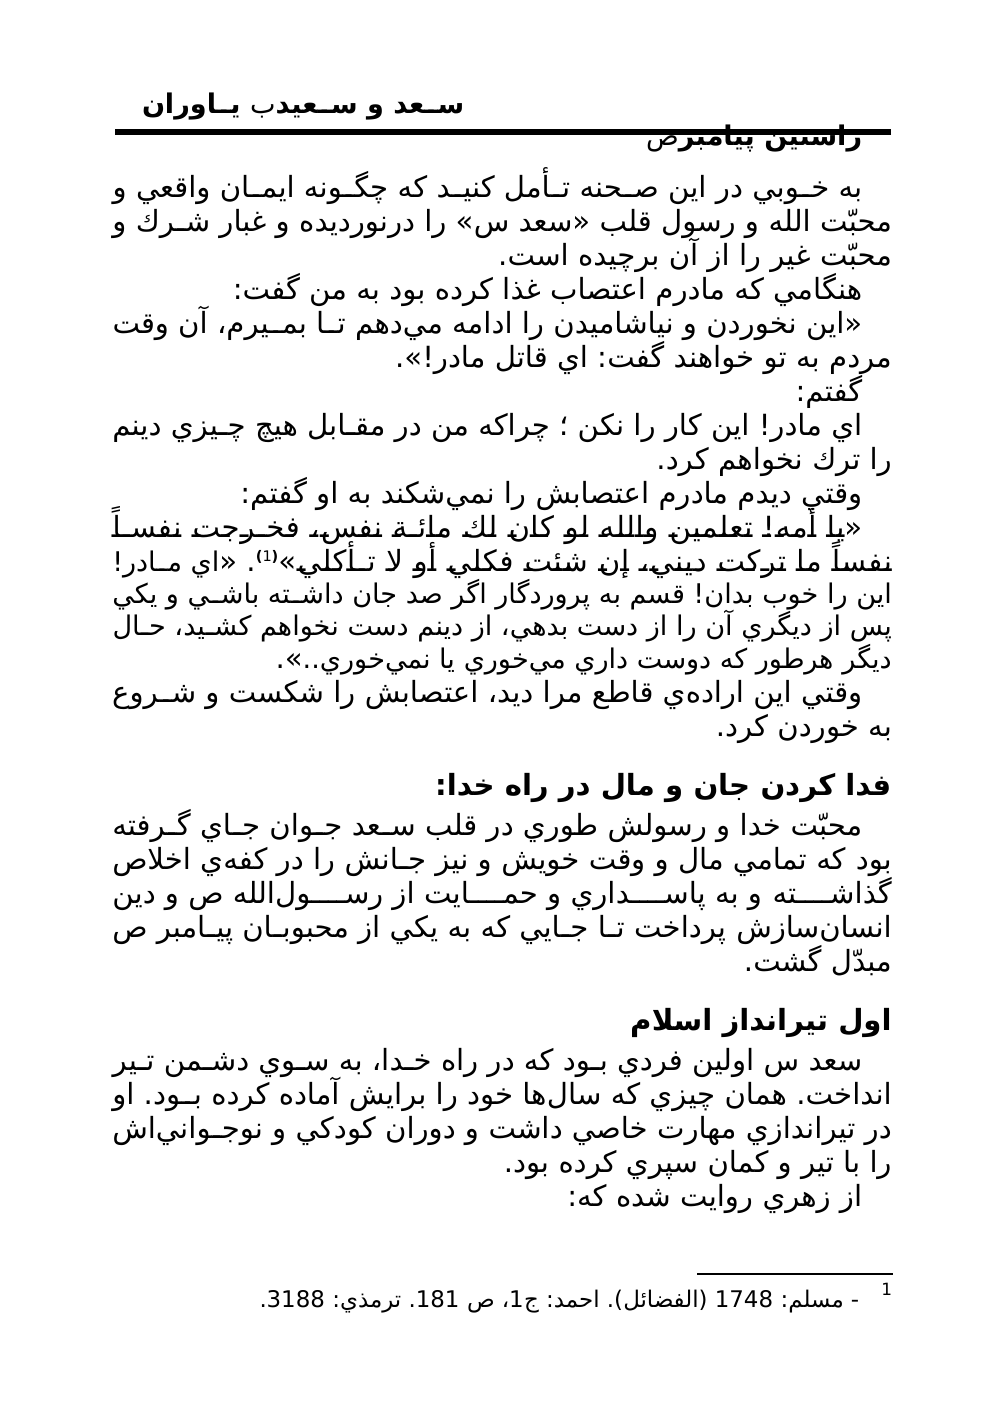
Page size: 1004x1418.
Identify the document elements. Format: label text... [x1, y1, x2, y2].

text محبّت‌ خدا و رسولش‌ طوري‌ در قلب‌ سعد جوان‌ جاي‌ گرفته‌ بود كه‌ تمامي‌ مال‌ و وقت‌ خويش‌ و نيز جانش‌ را در كفه‌ي‌ اخلاص‌ گذاشته‌ و به‌ پاسداري‌ و حمايت‌ از رسول‌الله ص و دين‌ انسان‌سازش‌ پرداخت‌ تا جايي‌ كه‌ به‌ يكي‌ از محبوبان‌ پيامبر ص مبدّل‌ گشت‌. [112, 808, 892, 978]
text اي‌ مادر! اين‌ كار را نكن‌ ؛ چراكه‌ من‌ در مقابل‌ هيچ‌ چيزي‌ دينم‌ را ترك‌ نخواهم‌ كرد. [112, 408, 892, 476]
text «يا أمه‌! تعلمين‌ والله لو كان‌ لك‌ مائة نفس‌، فخرجت‌ نفساً نفساً ما تركت‌ ديني‌، إن‌ شئت‌ فكلي‌ أو لا تأكلي‌»(). «اي‌ مادر! اين‌ را خوب‌ بدان‌! قسم‌ به‌ پروردگار اگر صد جان‌ داشته‌ باشي‌ و يكي‌ پس‌ از ديگري‌ آن‌ را از دست‌ بدهي‌، از دينم‌ دست‌ نخواهم‌ كشيد، حال‌ ديگر هرطور كه‌ دوست‌ داري‌ مي‌خوري‌ يا نمي‌خوري‌..». [112, 510, 892, 675]
text هنگامي‌ كه‌ مادرم‌ اعتصاب‌ غذا كرده‌ بود به‌ من‌ گفت‌: [112, 272, 892, 306]
text وقتي‌ ديدم‌ مادرم‌ اعتصابش‌ را نمي‌شكند به‌ او گفتم‌: [112, 476, 892, 510]
text سعد س اولين‌ فردي‌ بود كه‌ در راه‌ خدا، به‌ سوي‌ دشمن‌ تير انداخت‌. همان‌ چيزي‌ كه‌ سال‌ها خود را برايش‌ آماده‌ كرده‌ بود. او در تيراندازي‌ مهارت‌ خاصي‌ داشت‌ و دوران‌ كودكي‌ و نوجواني‌اش‌ را با تير و كمان‌ سپري‌ كرده‌ بود. [112, 1043, 892, 1179]
text گفتم‌: [112, 374, 892, 408]
text از زهري‌ روايت‌ شده‌ كه‌: [112, 1179, 892, 1213]
text اول تیرانداز اسلام [112, 1003, 892, 1037]
text به‌ خوبي‌ در اين‌ صحنه‌ تأمل‌ كنيد كه‌ چگونه‌ ايمان‌ واقعي‌ و محبّت‌ الله و رسول‌ قلب‌ «سعد س» را درنورديده‌ و غبار شرك‌ و محبّت‌ غير را از آن‌ برچيده‌ است‌. [112, 170, 892, 272]
text وقتي‌ اين‌ اراده‌ي‌ قاطع‌ مرا ديد، اعتصابش‌ را شكست‌ و شروع‌ به‌ خوردن‌ كرد. [112, 675, 892, 743]
text «اين‌ نخوردن‌ و نياشاميدن‌ را ادامه‌ مي‌دهم‌ تا بميرم‌، آن‌ وقت‌ مردم‌ به‌ تو خواهند گفت‌: اي‌ قاتل‌ مادر!». [112, 306, 892, 374]
text فدا کردن جان و مال در راه خدا: [112, 768, 892, 802]
